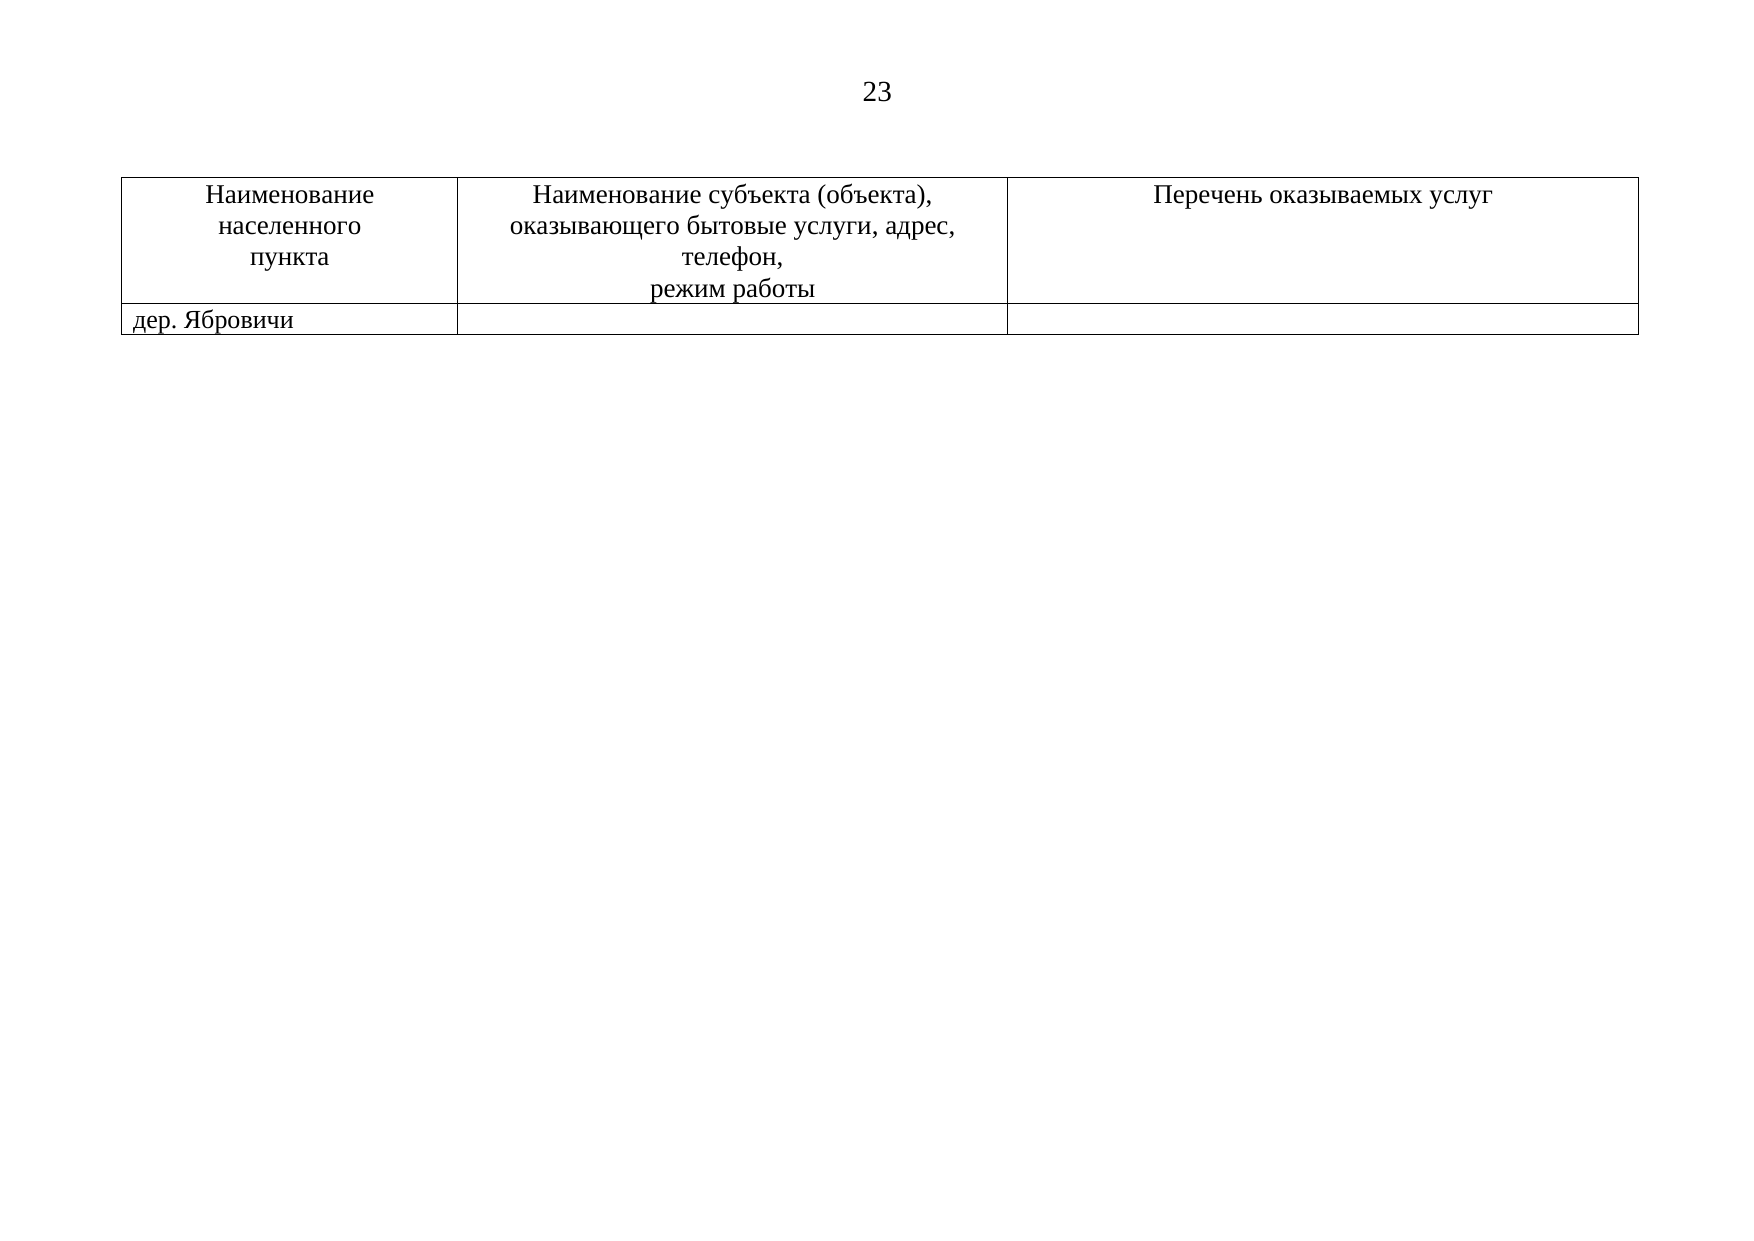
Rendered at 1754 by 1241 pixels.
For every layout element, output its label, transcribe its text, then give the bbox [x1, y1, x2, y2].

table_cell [458, 304, 1007, 334]
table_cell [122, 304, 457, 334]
table_header Перечень оказываемых услуг [1008, 178, 1638, 303]
table_header Наименование населенного пункта [122, 178, 457, 303]
table_header Наименование субъекта (объекта), оказывающего бытовые услуги, адрес, телефон, режим работы [458, 178, 1007, 303]
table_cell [1008, 304, 1638, 334]
